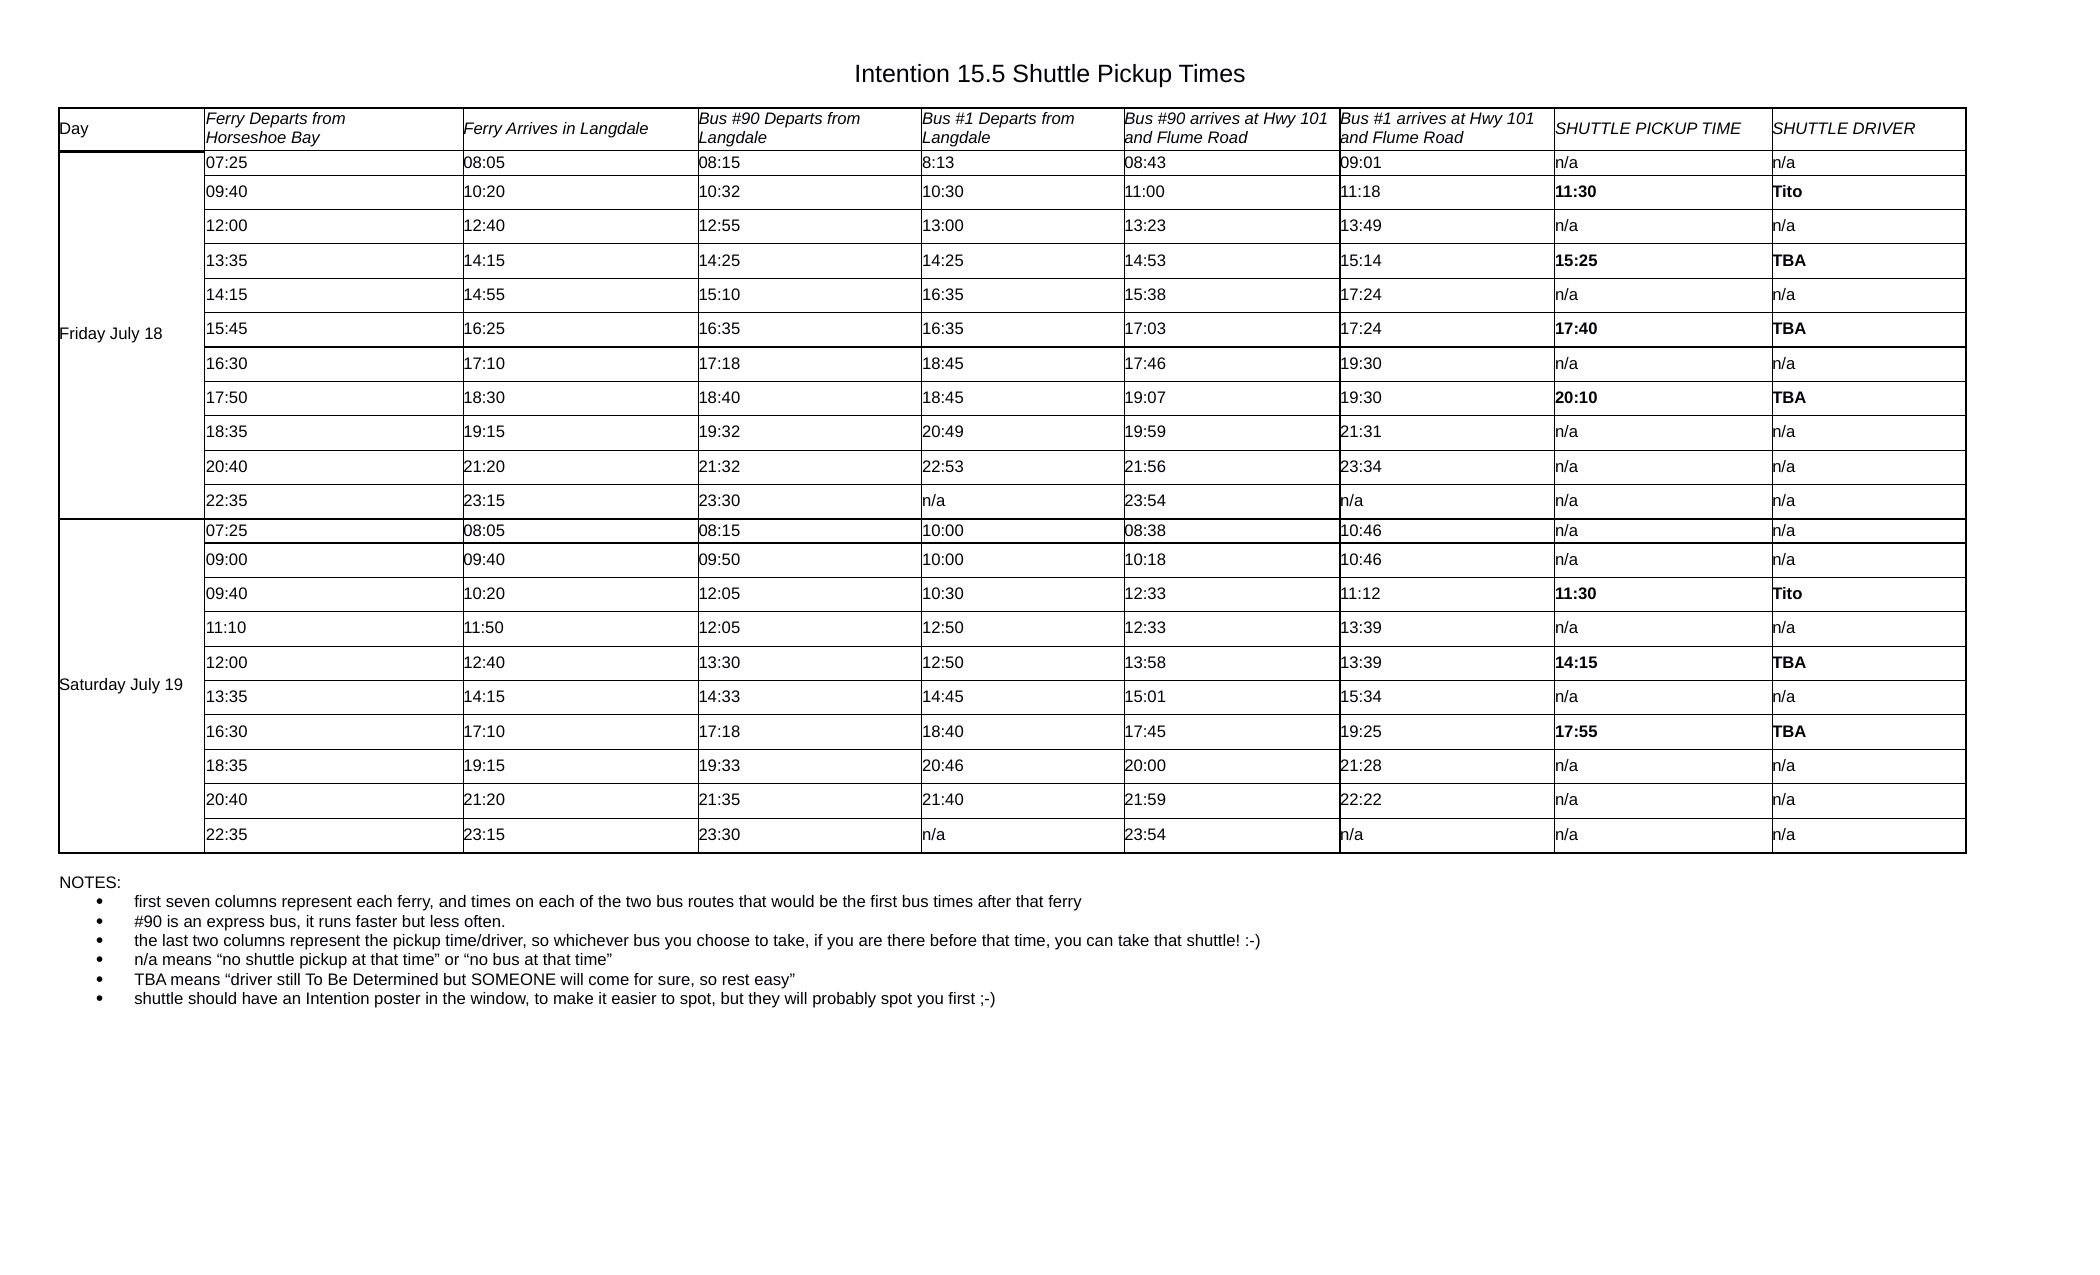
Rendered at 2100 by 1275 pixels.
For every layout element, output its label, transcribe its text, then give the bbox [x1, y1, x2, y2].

table_cell 22:35 [205, 485, 463, 518]
table_cell 18:45 [922, 382, 1124, 415]
table_cell 11:50 [464, 612, 698, 646]
table_cell 19:07 [1125, 382, 1339, 415]
table_cell 15:10 [699, 279, 921, 312]
table_cell 16:35 [699, 313, 921, 346]
table_cell n/a [1773, 681, 1965, 714]
table_cell 20:10 [1555, 382, 1772, 415]
table_cell n/a [1555, 416, 1772, 449]
table_cell n/a [1773, 416, 1965, 449]
table_cell Saturday July 19 [60, 520, 204, 852]
table_cell 10:20 [464, 578, 698, 611]
table_header Bus #1 Departs from Langdale [922, 109, 1124, 150]
table_cell 23:30 [699, 485, 921, 518]
table_cell n/a [1555, 544, 1772, 577]
table_cell n/a [922, 819, 1124, 852]
table_cell TBA [1773, 244, 1965, 278]
table_cell 12:50 [922, 647, 1124, 680]
table_cell 09:40 [464, 544, 698, 577]
table_cell 19:33 [699, 750, 921, 783]
table_cell 12:33 [1125, 578, 1339, 611]
table_cell 20:40 [205, 784, 463, 817]
list #90 is an express bus, it runs faster but less often. [97, 911, 2041, 931]
table_header SHUTTLE DRIVER [1773, 109, 1965, 150]
table_cell TBA [1773, 715, 1965, 749]
table_cell TBA [1773, 382, 1965, 415]
table_cell 15:14 [1341, 244, 1554, 278]
table_cell 23:30 [699, 819, 921, 852]
table_cell 16:30 [205, 348, 463, 381]
table_cell 20:00 [1125, 750, 1339, 783]
table_cell 15:34 [1341, 681, 1554, 714]
table_cell 19:15 [464, 416, 698, 449]
table_cell 21:32 [699, 451, 921, 484]
table_header Ferry Arrives in Langdale [464, 109, 698, 150]
table_cell 12:00 [205, 647, 463, 680]
table_cell n/a [1341, 485, 1554, 518]
table_cell 13:00 [922, 210, 1124, 243]
text Intention 15.5 Shuttle Pickup Times [59, 59, 2041, 88]
table_cell 10:00 [922, 520, 1124, 542]
table_cell 11:00 [1125, 176, 1339, 209]
table_cell n/a [1555, 210, 1772, 243]
table_cell 10:46 [1341, 520, 1554, 542]
table_cell 16:35 [922, 279, 1124, 312]
table_cell 11:18 [1341, 176, 1554, 209]
table_cell n/a [1773, 784, 1965, 817]
table_cell 21:40 [922, 784, 1124, 817]
table_cell 12:55 [699, 210, 921, 243]
table_cell 13:49 [1341, 210, 1554, 243]
table_cell 12:40 [464, 647, 698, 680]
table_cell n/a [1555, 681, 1772, 714]
table_cell 17:18 [699, 715, 921, 749]
table_cell 11:12 [1341, 578, 1554, 611]
table_cell 21:59 [1125, 784, 1339, 817]
table_cell 11:10 [205, 612, 463, 646]
table_cell 10:46 [1341, 544, 1554, 577]
table_cell 08:05 [464, 151, 698, 174]
table_cell 12:00 [205, 210, 463, 243]
table_cell 13:35 [205, 681, 463, 714]
table_cell 19:30 [1341, 382, 1554, 415]
table_cell 14:15 [464, 244, 698, 278]
table_cell 11:30 [1555, 578, 1772, 611]
table_cell 18:35 [205, 750, 463, 783]
table_cell 17:45 [1125, 715, 1339, 749]
table_header Day [60, 109, 204, 150]
table_cell 20:46 [922, 750, 1124, 783]
table_cell 17:10 [464, 348, 698, 381]
table_cell 14:45 [922, 681, 1124, 714]
table_cell 12:05 [699, 578, 921, 611]
table_cell 17:24 [1341, 279, 1554, 312]
list TBA means “driver still To Be Determined but SOMEONE will come for sure, so rest easy” [97, 969, 2041, 988]
table_cell 23:15 [464, 819, 698, 852]
table_cell 08:15 [699, 520, 921, 542]
table_cell 12:33 [1125, 612, 1339, 646]
table_header Bus #1 arrives at Hwy 101 and Flume Road [1341, 109, 1554, 150]
table_cell TBA [1773, 647, 1965, 680]
table_cell n/a [1773, 210, 1965, 243]
table_cell 13:35 [205, 244, 463, 278]
table_cell n/a [1555, 451, 1772, 484]
table_cell 13:39 [1341, 612, 1554, 646]
table_cell 09:40 [205, 176, 463, 209]
table_cell 10:00 [922, 544, 1124, 577]
table_cell 23:54 [1125, 485, 1339, 518]
table_cell n/a [1341, 819, 1554, 852]
table_cell 17:03 [1125, 313, 1339, 346]
table_cell n/a [1555, 151, 1772, 174]
table_cell 20:49 [922, 416, 1124, 449]
table_cell 10:30 [922, 176, 1124, 209]
table_cell 23:54 [1125, 819, 1339, 852]
table_cell 12:50 [922, 612, 1124, 646]
table_header Bus #90 Departs from Langdale [699, 109, 921, 150]
table_cell n/a [1555, 750, 1772, 783]
table_cell n/a [1773, 451, 1965, 484]
list n/a means “no shuttle pickup at that time” or “no bus at that time” [97, 950, 2041, 969]
table_cell n/a [1773, 151, 1965, 174]
table_cell 16:25 [464, 313, 698, 346]
list the last two columns represent the pickup time/driver, so whichever bus you choose to take, if you are there before that time, you can take that shuttle! :-) [97, 931, 2041, 950]
table_cell 13:30 [699, 647, 921, 680]
table_cell 19:59 [1125, 416, 1339, 449]
table_cell 14:25 [699, 244, 921, 278]
table_cell n/a [1773, 520, 1965, 542]
table_cell 14:53 [1125, 244, 1339, 278]
table_cell 18:30 [464, 382, 698, 415]
table_cell n/a [1773, 279, 1965, 312]
table_cell 11:30 [1555, 176, 1772, 209]
table_cell 20:40 [205, 451, 463, 484]
table_cell 18:35 [205, 416, 463, 449]
table_cell 13:23 [1125, 210, 1339, 243]
table_cell 08:43 [1125, 151, 1339, 174]
table_cell 19:15 [464, 750, 698, 783]
table_cell 8:13 [922, 151, 1124, 174]
table_cell n/a [1555, 784, 1772, 817]
table_cell n/a [1555, 819, 1772, 852]
table_cell n/a [1773, 544, 1965, 577]
table_cell n/a [1773, 819, 1965, 852]
table_cell 17:46 [1125, 348, 1339, 381]
table_cell 17:10 [464, 715, 698, 749]
table_cell n/a [1773, 348, 1965, 381]
table_cell 12:05 [699, 612, 921, 646]
table_cell 23:34 [1341, 451, 1554, 484]
table_cell 14:15 [1555, 647, 1772, 680]
table_cell 14:15 [205, 279, 463, 312]
table_cell 21:20 [464, 451, 698, 484]
table_cell Friday July 18 [60, 153, 204, 518]
table_cell n/a [1555, 612, 1772, 646]
table_cell Tito [1773, 176, 1965, 209]
table_cell 12:40 [464, 210, 698, 243]
table_cell 09:40 [205, 578, 463, 611]
table_cell 08:15 [699, 151, 921, 174]
table_cell 10:18 [1125, 544, 1339, 577]
table_cell 09:50 [699, 544, 921, 577]
table_header SHUTTLE PICKUP TIME [1555, 109, 1772, 150]
table_cell 19:25 [1341, 715, 1554, 749]
table_cell 19:30 [1341, 348, 1554, 381]
table_cell n/a [1773, 485, 1965, 518]
list first seven columns represent each ferry, and times on each of the two bus routes that would be the first bus times after that ferry [97, 892, 2041, 911]
table_cell 16:35 [922, 313, 1124, 346]
table_cell 23:15 [464, 485, 698, 518]
table_cell 15:25 [1555, 244, 1772, 278]
table_cell n/a [922, 485, 1124, 518]
table_cell 18:40 [922, 715, 1124, 749]
table_cell 14:33 [699, 681, 921, 714]
table_cell 21:31 [1341, 416, 1554, 449]
table_cell 10:30 [922, 578, 1124, 611]
table_cell 17:18 [699, 348, 921, 381]
table_header Bus #90 arrives at Hwy 101 and Flume Road [1125, 109, 1339, 150]
list shuttle should have an Intention poster in the window, to make it easier to spot, but they will probably spot you first ;-) [97, 988, 2041, 1008]
table_cell 15:45 [205, 313, 463, 346]
table_cell 21:20 [464, 784, 698, 817]
table_cell 21:35 [699, 784, 921, 817]
table_cell 08:38 [1125, 520, 1339, 542]
table_cell 15:01 [1125, 681, 1339, 714]
table_cell 19:32 [699, 416, 921, 449]
table_cell 17:40 [1555, 313, 1772, 346]
table_cell 21:56 [1125, 451, 1339, 484]
table_cell TBA [1773, 313, 1965, 346]
table_cell 17:24 [1341, 313, 1554, 346]
table_cell 07:25 [205, 520, 463, 542]
table_cell 07:25 [205, 151, 463, 174]
table_cell 09:01 [1341, 151, 1554, 174]
table_cell 14:25 [922, 244, 1124, 278]
table_cell n/a [1773, 750, 1965, 783]
table_cell 21:28 [1341, 750, 1554, 783]
table_cell 08:05 [464, 520, 698, 542]
table_cell n/a [1773, 612, 1965, 646]
table_cell 17:50 [205, 382, 463, 415]
table_cell Tito [1773, 578, 1965, 611]
table_cell 22:22 [1341, 784, 1554, 817]
table_cell n/a [1555, 279, 1772, 312]
table_header Ferry Departs from Horseshoe Bay [205, 109, 463, 150]
table_cell n/a [1555, 485, 1772, 518]
table_cell n/a [1555, 348, 1772, 381]
table_cell 17:55 [1555, 715, 1772, 749]
table_cell 14:15 [464, 681, 698, 714]
table_cell 14:55 [464, 279, 698, 312]
table_cell 13:58 [1125, 647, 1339, 680]
table_cell 18:40 [699, 382, 921, 415]
table_cell 22:53 [922, 451, 1124, 484]
table_cell 13:39 [1341, 647, 1554, 680]
table_cell 22:35 [205, 819, 463, 852]
table_cell 16:30 [205, 715, 463, 749]
table_cell 10:20 [464, 176, 698, 209]
table_cell 10:32 [699, 176, 921, 209]
text NOTES: [59, 873, 2041, 892]
table_cell 18:45 [922, 348, 1124, 381]
table_cell n/a [1555, 520, 1772, 542]
table_cell 15:38 [1125, 279, 1339, 312]
table_cell 09:00 [205, 544, 463, 577]
